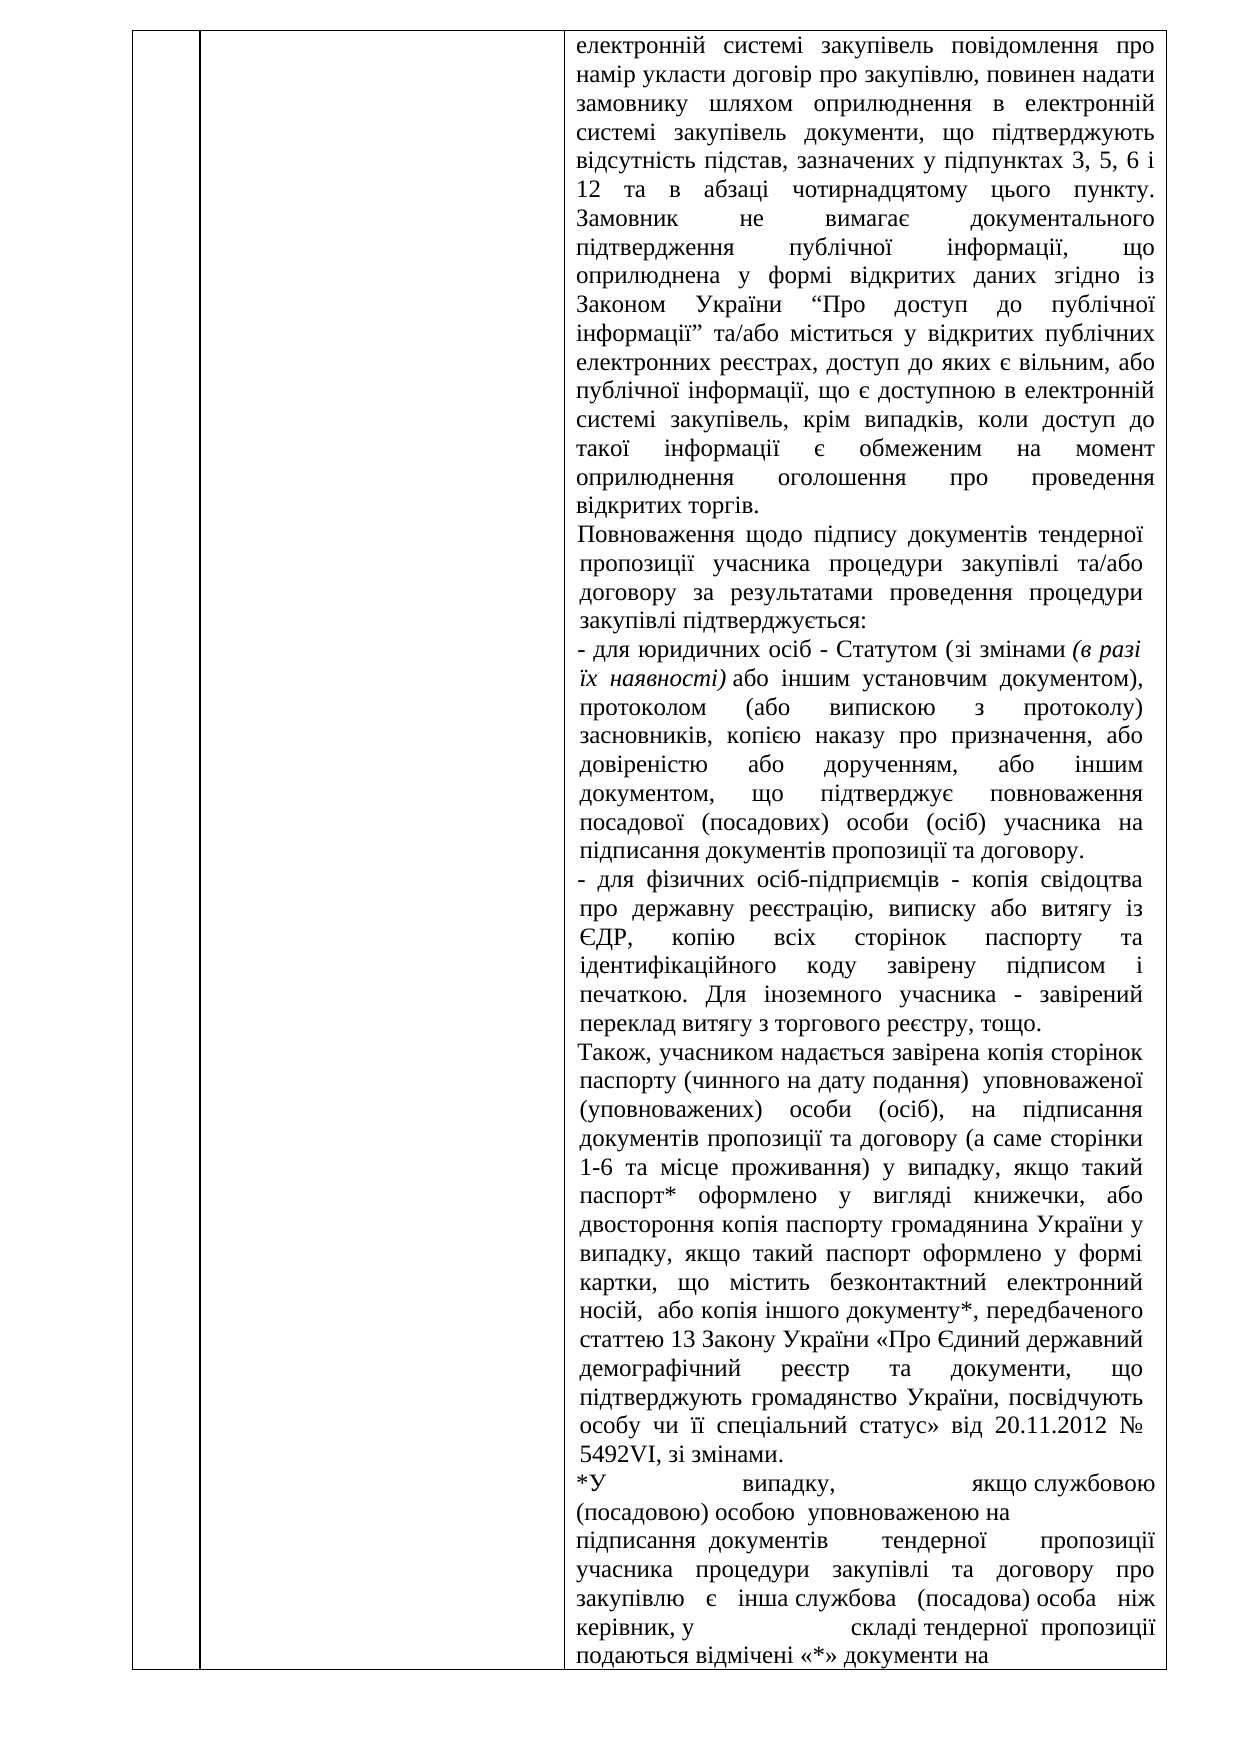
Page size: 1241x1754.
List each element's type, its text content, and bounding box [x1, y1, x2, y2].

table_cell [565, 31, 1166, 1669]
table_cell 1 [133, 31, 199, 1669]
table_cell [201, 31, 564, 1669]
